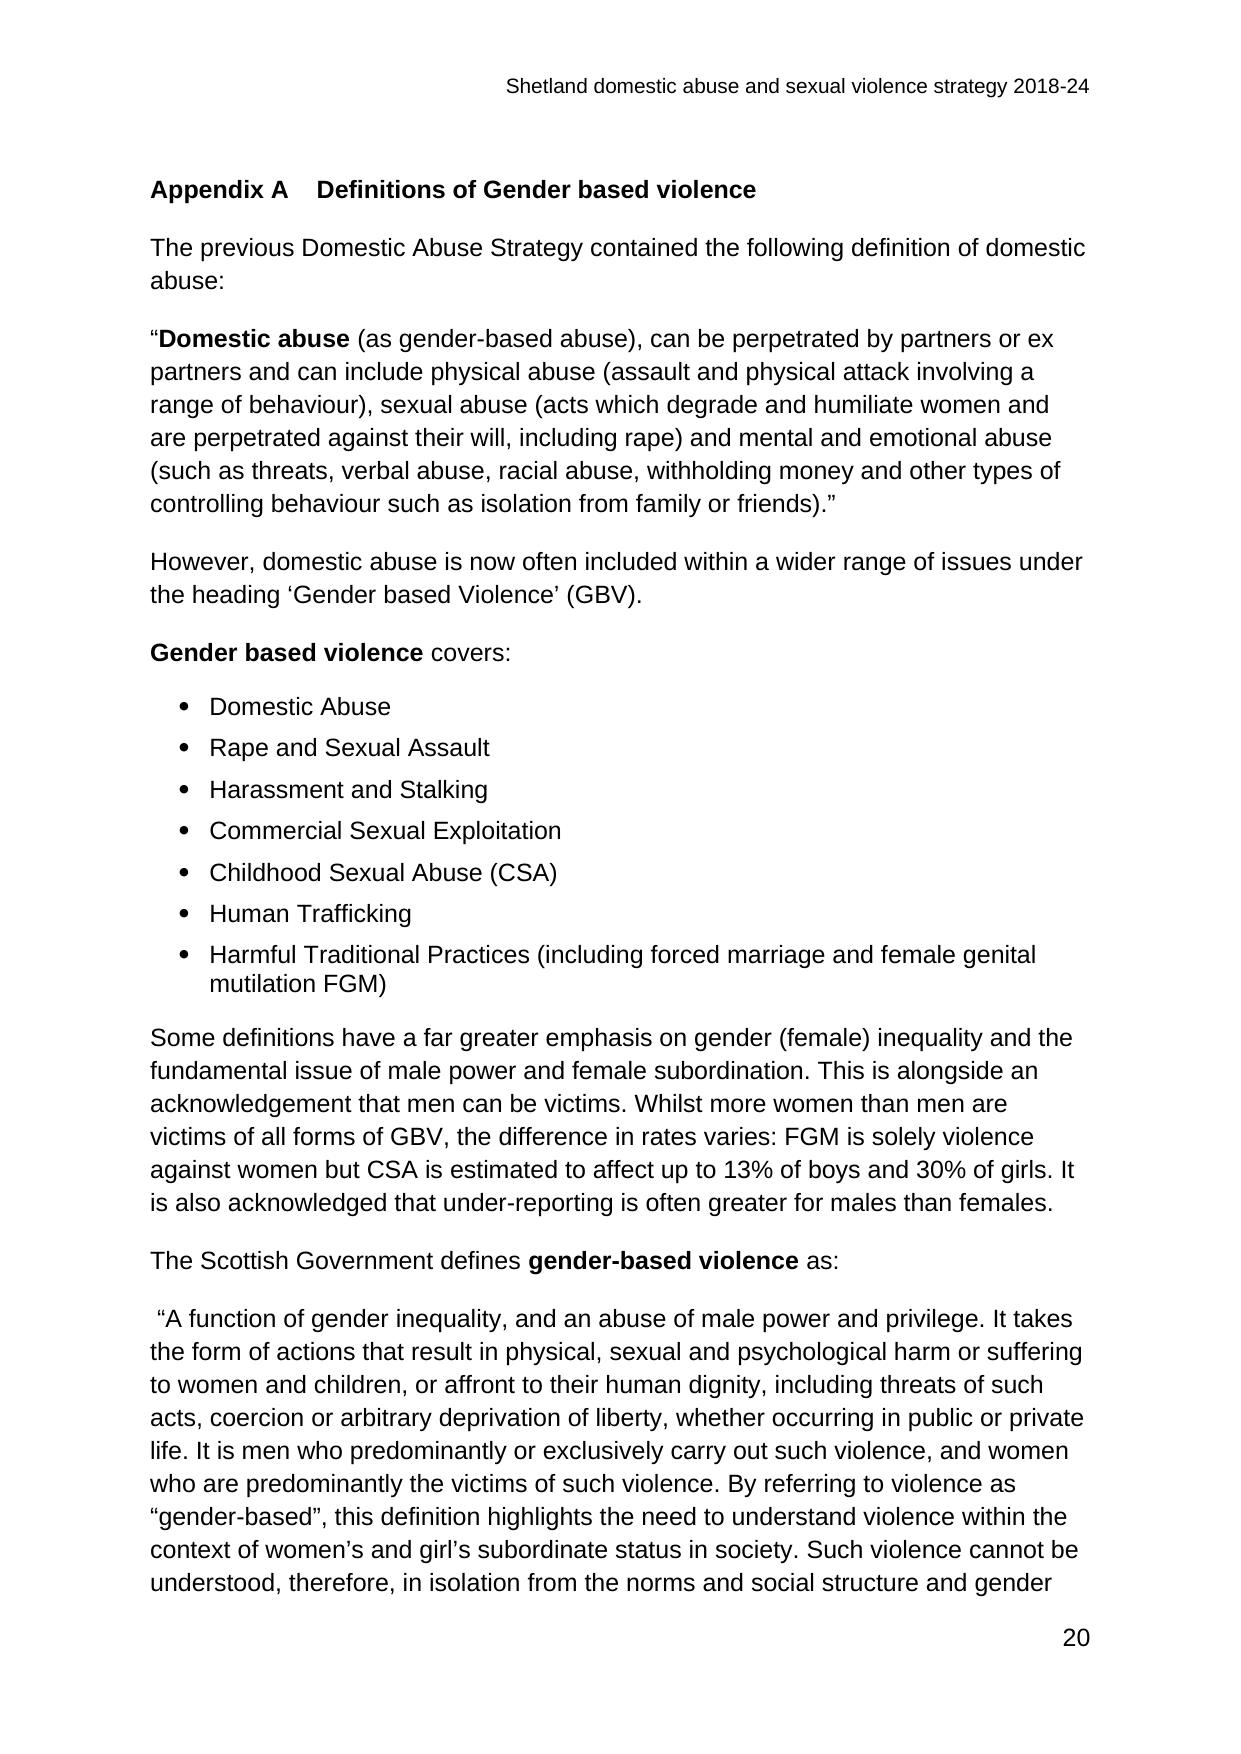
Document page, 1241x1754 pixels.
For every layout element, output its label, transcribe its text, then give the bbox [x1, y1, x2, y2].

text Appendix A Definitions of Gender based violence [150, 175, 1090, 204]
text “Domestic abuse (as gender-based abuse), can be perpetrated by partners or ex partners and can include physical abuse (assault and physical attack involving a range of behaviour), sexual abuse (acts which degrade and humiliate women and are perpetrated against their will, including rape) and mental and emotional abuse (such as threats, verbal abuse, racial abuse, withholding money and other types of controlling behaviour such as isolation from family or friends).” [150, 324, 1090, 518]
list Harmful Traditional Practices (including forced marriage and female genital mutilation FGM) [179, 940, 1090, 998]
list Domestic Abuse [179, 692, 1090, 721]
text Gender based violence covers: [150, 638, 1090, 667]
list Rape and Sexual Assault [179, 733, 1090, 762]
text Some definitions have a far greater emphasis on gender (female) inequality and the fundamental issue of male power and female subordination. This is alongside an acknowledgement that men can be victims. Whilst more women than men are victims of all forms of GBV, the difference in rates varies: FGM is solely violence against women but CSA is estimated to affect up to 13% of boys and 30% of girls. It is also acknowledged that under-reporting is often greater for males than females. [150, 1023, 1090, 1217]
list Human Trafficking [179, 899, 1090, 928]
list Commercial Sexual Exploitation [179, 816, 1090, 845]
list Harassment and Stalking [179, 775, 1090, 804]
text The Scottish Government defines gender-based violence as: [150, 1246, 1090, 1275]
list Childhood Sexual Abuse (CSA) [179, 857, 1090, 886]
text The previous Domestic Abuse Strategy contained the following definition of domestic abuse: [150, 233, 1090, 295]
text However, domestic abuse is now often included within a wider range of issues under the heading ‘Gender based Violence’ (GBV). [150, 547, 1090, 609]
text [150, 1304, 1090, 1597]
